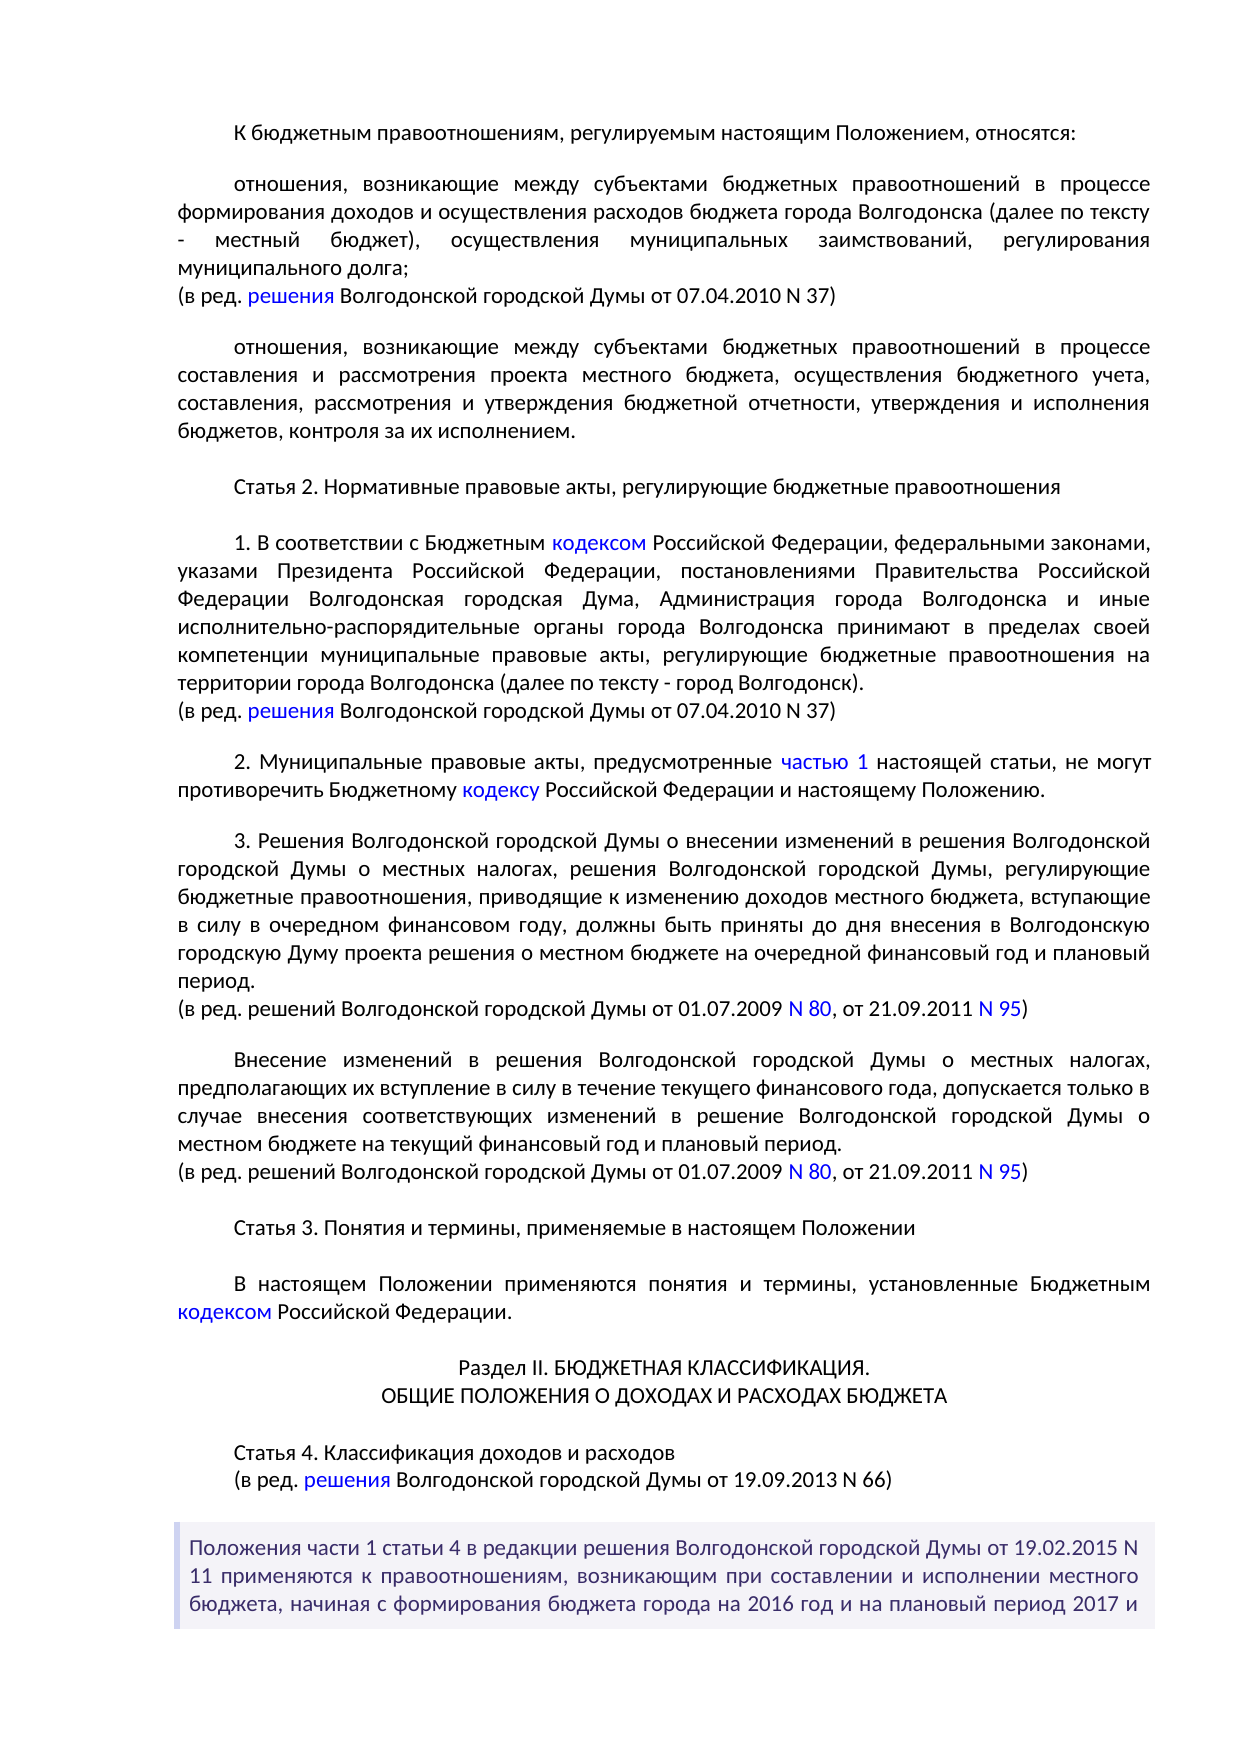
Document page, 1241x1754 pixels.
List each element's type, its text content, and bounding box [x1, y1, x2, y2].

text К бюджетным правоотношениям, регулируемым настоящим Положением, относятся: [177, 118, 1152, 146]
text (в ред. решений Волгодонской городской Думы от 01.07.2009 N 80, от 21.09.2011 N 95) [177, 994, 1152, 1022]
text (в ред. решения Волгодонской городской Думы от 07.04.2010 N 37) [177, 696, 1152, 724]
text 2. Муниципальные правовые акты, предусмотренные частью 1 настоящей статьи, не могут противоречить Бюджетному кодексу Российской Федерации и настоящему Положению. [177, 747, 1152, 803]
text (в ред. решений Волгодонской городской Думы от 01.07.2009 N 80, от 21.09.2011 N 95) [177, 1157, 1152, 1185]
text Статья 4. Классификация доходов и расходов [177, 1438, 1152, 1466]
text (в ред. решения Волгодонской городской Думы от 19.09.2013 N 66) [177, 1466, 1152, 1494]
text Статья 3. Понятия и термины, применяемые в настоящем Положении [177, 1213, 1152, 1241]
text 3. Решения Волгодонской городской Думы о внесении изменений в решения Волгодонской городской Думы о местных налогах, решения Волгодонской городской Думы, регулирующие бюджетные правоотношения, приводящие к изменению доходов местного бюджета, вступающие в силу в очередном финансовом году, должны быть приняты до дня внесения в Волгодонскую городскую Думу проекта решения о местном бюджете на очередной финансовый год и плановый период. [177, 826, 1152, 994]
text Внесение изменений в решения Волгодонской городской Думы о местных налогах, предполагающих их вступление в силу в течение текущего финансового года, допускается только в случае внесения соответствующих изменений в решение Волгодонской городской Думы о местном бюджете на текущий финансовый год и плановый период. [177, 1045, 1152, 1157]
text В настоящем Положении применяются понятия и термины, установленные Бюджетным кодексом Российской Федерации. [177, 1269, 1152, 1326]
text Статья 2. Нормативные правовые акты, регулирующие бюджетные правоотношения [177, 472, 1152, 500]
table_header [180, 1522, 1149, 1629]
text ОБЩИЕ ПОЛОЖЕНИЯ О ДОХОДАХ И РАСХОДАХ БЮДЖЕТА [177, 1382, 1152, 1409]
text отношения, возникающие между субъектами бюджетных правоотношений в процессе формирования доходов и осуществления расходов бюджета города Волгодонска (далее по тексту - местный бюджет), осуществления муниципальных заимствований, регулирования муниципального долга; [177, 169, 1152, 281]
text 1. В соответствии с Бюджетным кодексом Российской Федерации, федеральными законами, указами Президента Российской Федерации, постановлениями Правительства Российской Федерации Волгодонская городская Дума, Администрация города Волгодонска и иные исполнительно-распорядительные органы города Волгодонска принимают в пределах своей компетенции муниципальные правовые акты, регулирующие бюджетные правоотношения на территории города Волгодонска (далее по тексту - город Волгодонск). [177, 528, 1152, 696]
text (в ред. решения Волгодонской городской Думы от 07.04.2010 N 37) [177, 281, 1152, 309]
text Раздел II. БЮДЖЕТНАЯ КЛАССИФИКАЦИЯ. [177, 1353, 1152, 1382]
text отношения, возникающие между субъектами бюджетных правоотношений в процессе составления и рассмотрения проекта местного бюджета, осуществления бюджетного учета, составления, рассмотрения и утверждения бюджетной отчетности, утверждения и исполнения бюджетов, контроля за их исполнением. [177, 332, 1152, 444]
